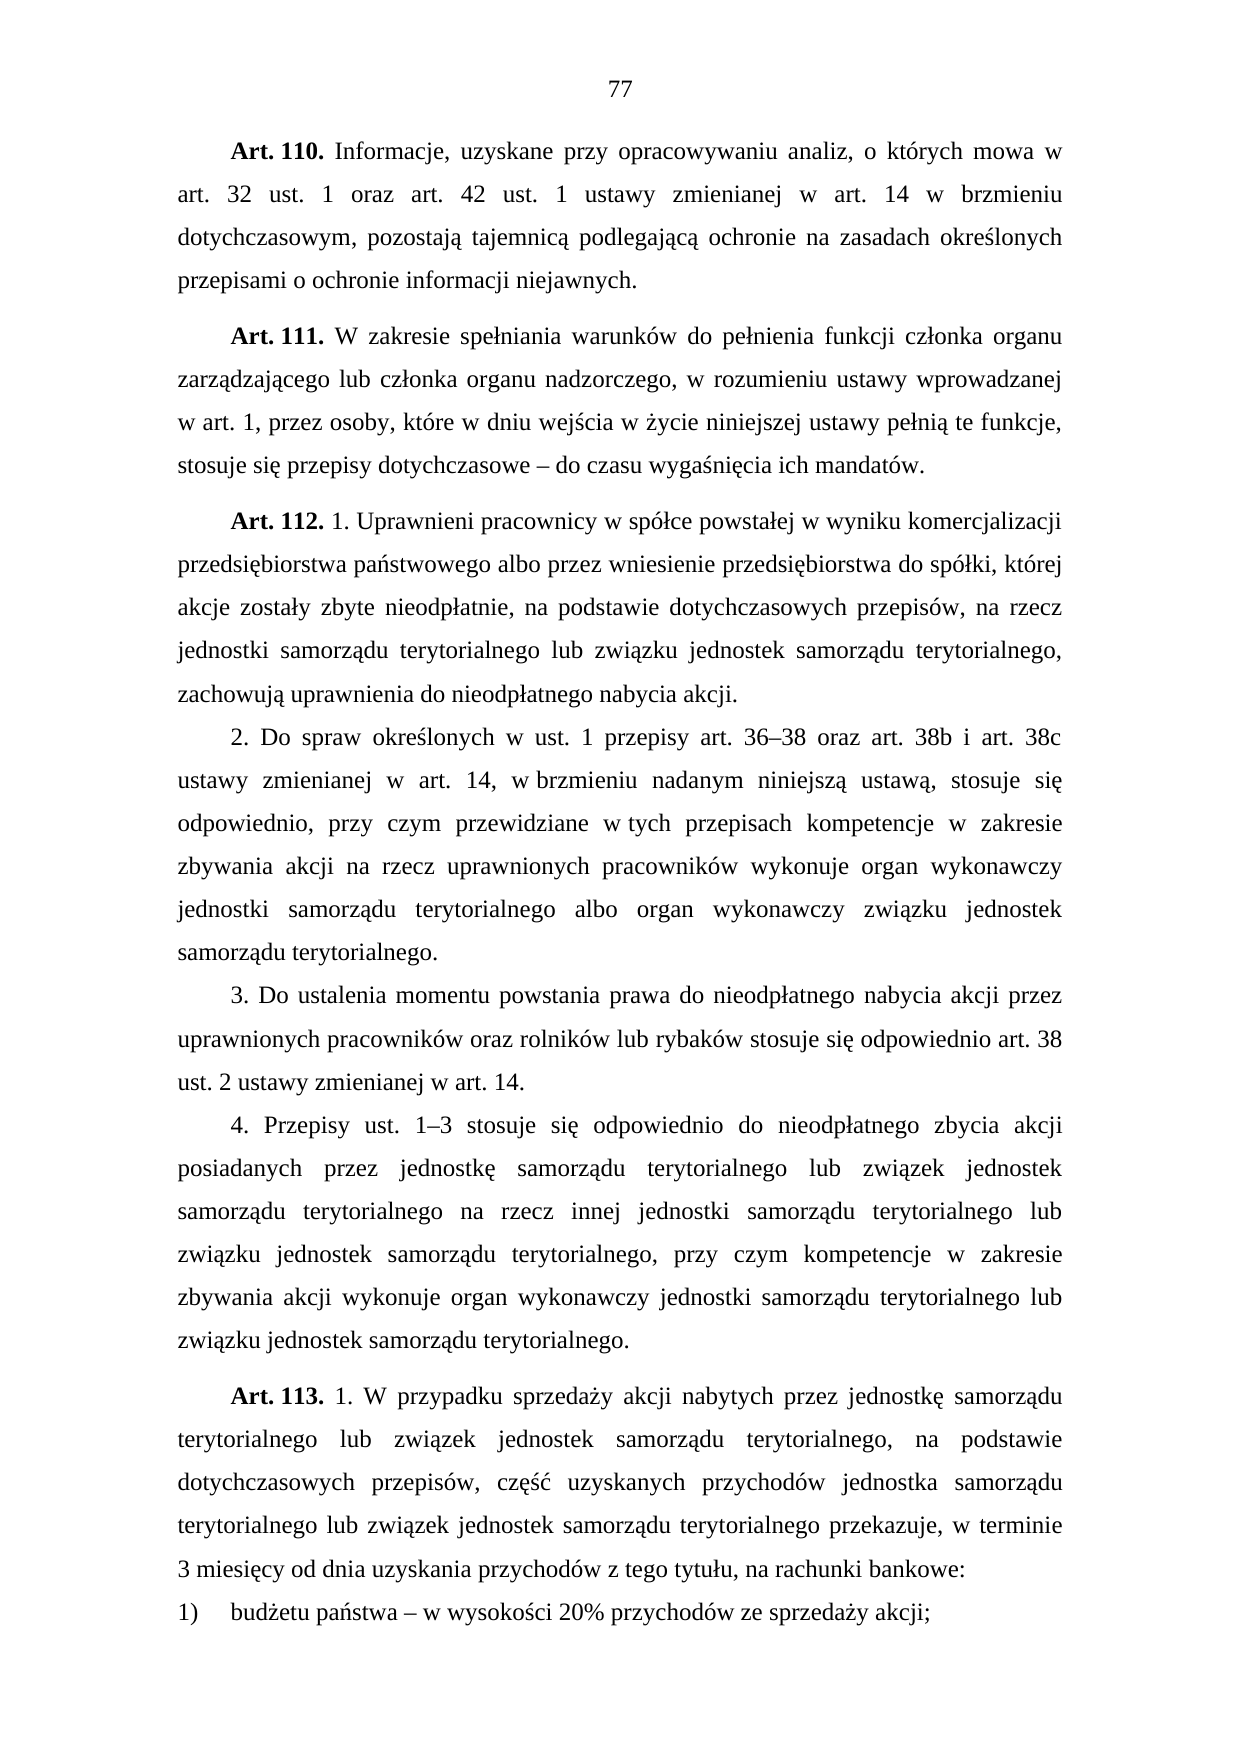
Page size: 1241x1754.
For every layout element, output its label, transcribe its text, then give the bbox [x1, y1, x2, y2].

text Art. 112. 1. Uprawnieni pracownicy w spółce powstałej w wyniku komercjalizacji przedsiębiorstwa państwowego albo przez wniesienie przedsiębiorstwa do spółki, której akcje zostały zbyte nieodpłatnie, na podstawie dotychczasowych przepisów, na rzecz jednostki samorządu terytorialnego lub związku jednostek samorządu terytorialnego, zachowują uprawnienia do nieodpłatnego nabycia akcji. [177, 506, 1063, 707]
text 3. Do ustalenia momentu powstania prawa do nieodpłatnego nabycia akcji przez uprawnionych pracowników oraz rolników lub rybaków stosuje się odpowiednio art. 38 ust. 2 ustawy zmienianej w art. 14. [177, 981, 1063, 1096]
text Art. 113. 1. W przypadku sprzedaży akcji nabytych przez jednostkę samorządu terytorialnego lub związek jednostek samorządu terytorialnego, na podstawie dotychczasowych przepisów, część uzyskanych przychodów jednostka samorządu terytorialnego lub związek jednostek samorządu terytorialnego przekazuje, w terminie 3 miesięcy od dnia uzyskania przychodów z tego tytułu, na rachunki bankowe: [177, 1381, 1063, 1582]
text 2. Do spraw określonych w ust. 1 przepisy art. 36–38 oraz art. 38b i art. 38c ustawy zmienianej w art. 14, w brzmieniu nadanym niniejszą ustawą, stosuje się odpowiednio, przy czym przewidziane w tych przepisach kompetencje w zakresie zbywania akcji na rzecz uprawnionych pracowników wykonuje organ wykonawczy jednostki samorządu terytorialnego albo organ wykonawczy związku jednostek samorządu terytorialnego. [177, 722, 1063, 966]
text 1) budżetu państwa – w wysokości 20% przychodów ze sprzedaży akcji; [177, 1597, 1063, 1626]
text Art. 111. W zakresie spełniania warunków do pełnienia funkcji członka organu zarządzającego lub członka organu nadzorczego, w rozumieniu ustawy wprowadzanej w art. 1, przez osoby, które w dniu wejścia w życie niniejszej ustawy pełnią te funkcje, stosuje się przepisy dotychczasowe – do czasu wygaśnięcia ich mandatów. [177, 321, 1063, 479]
text 4. Przepisy ust. 1–3 stosuje się odpowiednio do nieodpłatnego zbycia akcji posiadanych przez jednostkę samorządu terytorialnego lub związek jednostek samorządu terytorialnego na rzecz innej jednostki samorządu terytorialnego lub związku jednostek samorządu terytorialnego, przy czym kompetencje w zakresie zbywania akcji wykonuje organ wykonawczy jednostki samorządu terytorialnego lub związku jednostek samorządu terytorialnego. [177, 1110, 1063, 1354]
text Art. 110. Informacje, uzyskane przy opracowywaniu analiz, o których mowa w art. 32 ust. 1 oraz art. 42 ust. 1 ustawy zmienianej w art. 14 w brzmieniu dotychczasowym, pozostają tajemnicą podlegającą ochronie na zasadach określonych przepisami o ochronie informacji niejawnych. [177, 136, 1063, 294]
